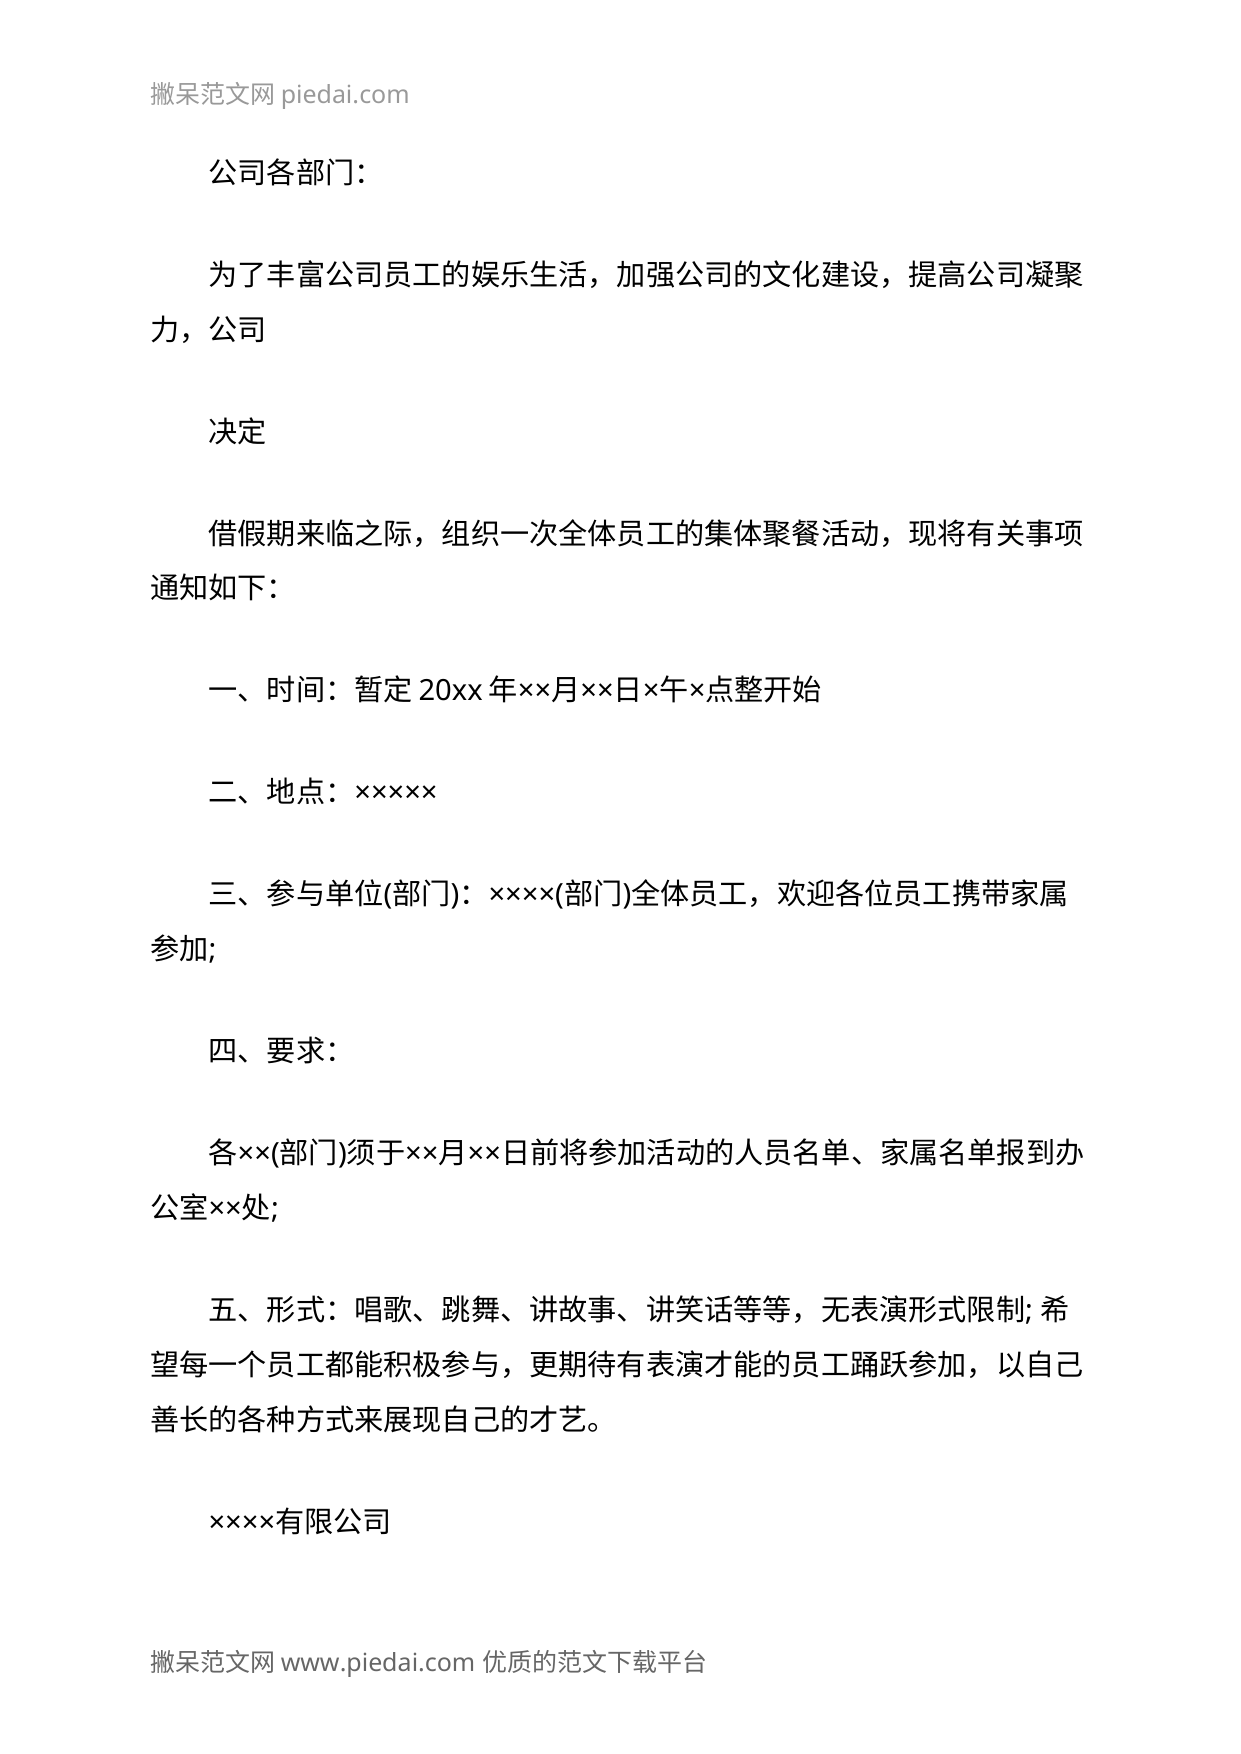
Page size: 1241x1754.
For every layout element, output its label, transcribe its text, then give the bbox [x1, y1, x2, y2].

text 为了丰富公司员工的娱乐生活，加强公司的文化建设，提高公司凝聚力，公司 [150, 252, 1090, 349]
text 一、时间：暂定20xx年××月××日×午×点整开始 [150, 667, 1090, 709]
text 三、参与单位(部门)：××××(部门)全体员工，欢迎各位员工携带家属参加; [150, 871, 1090, 968]
text 决定 [150, 408, 1090, 451]
text 五、形式：唱歌、跳舞、讲故事、讲笑话等等，无表演形式限制; 希望每一个员工都能积极参与，更期待有表演才能的员工踊跃参加，以自己善长的各种方式来展现自己的才艺。 [150, 1287, 1090, 1439]
text ××××有限公司 [150, 1498, 1090, 1541]
text 公司各部门： [150, 150, 1090, 192]
text 二、地点：××××× [150, 769, 1090, 811]
text 四、要求： [150, 1028, 1090, 1070]
text 借假期来临之际，组织一次全体员工的集体聚餐活动，现将有关事项通知如下： [150, 510, 1090, 607]
text 各××(部门)须于××月××日前将参加活动的人员名单、家属名单报到办公室××处; [150, 1129, 1090, 1227]
